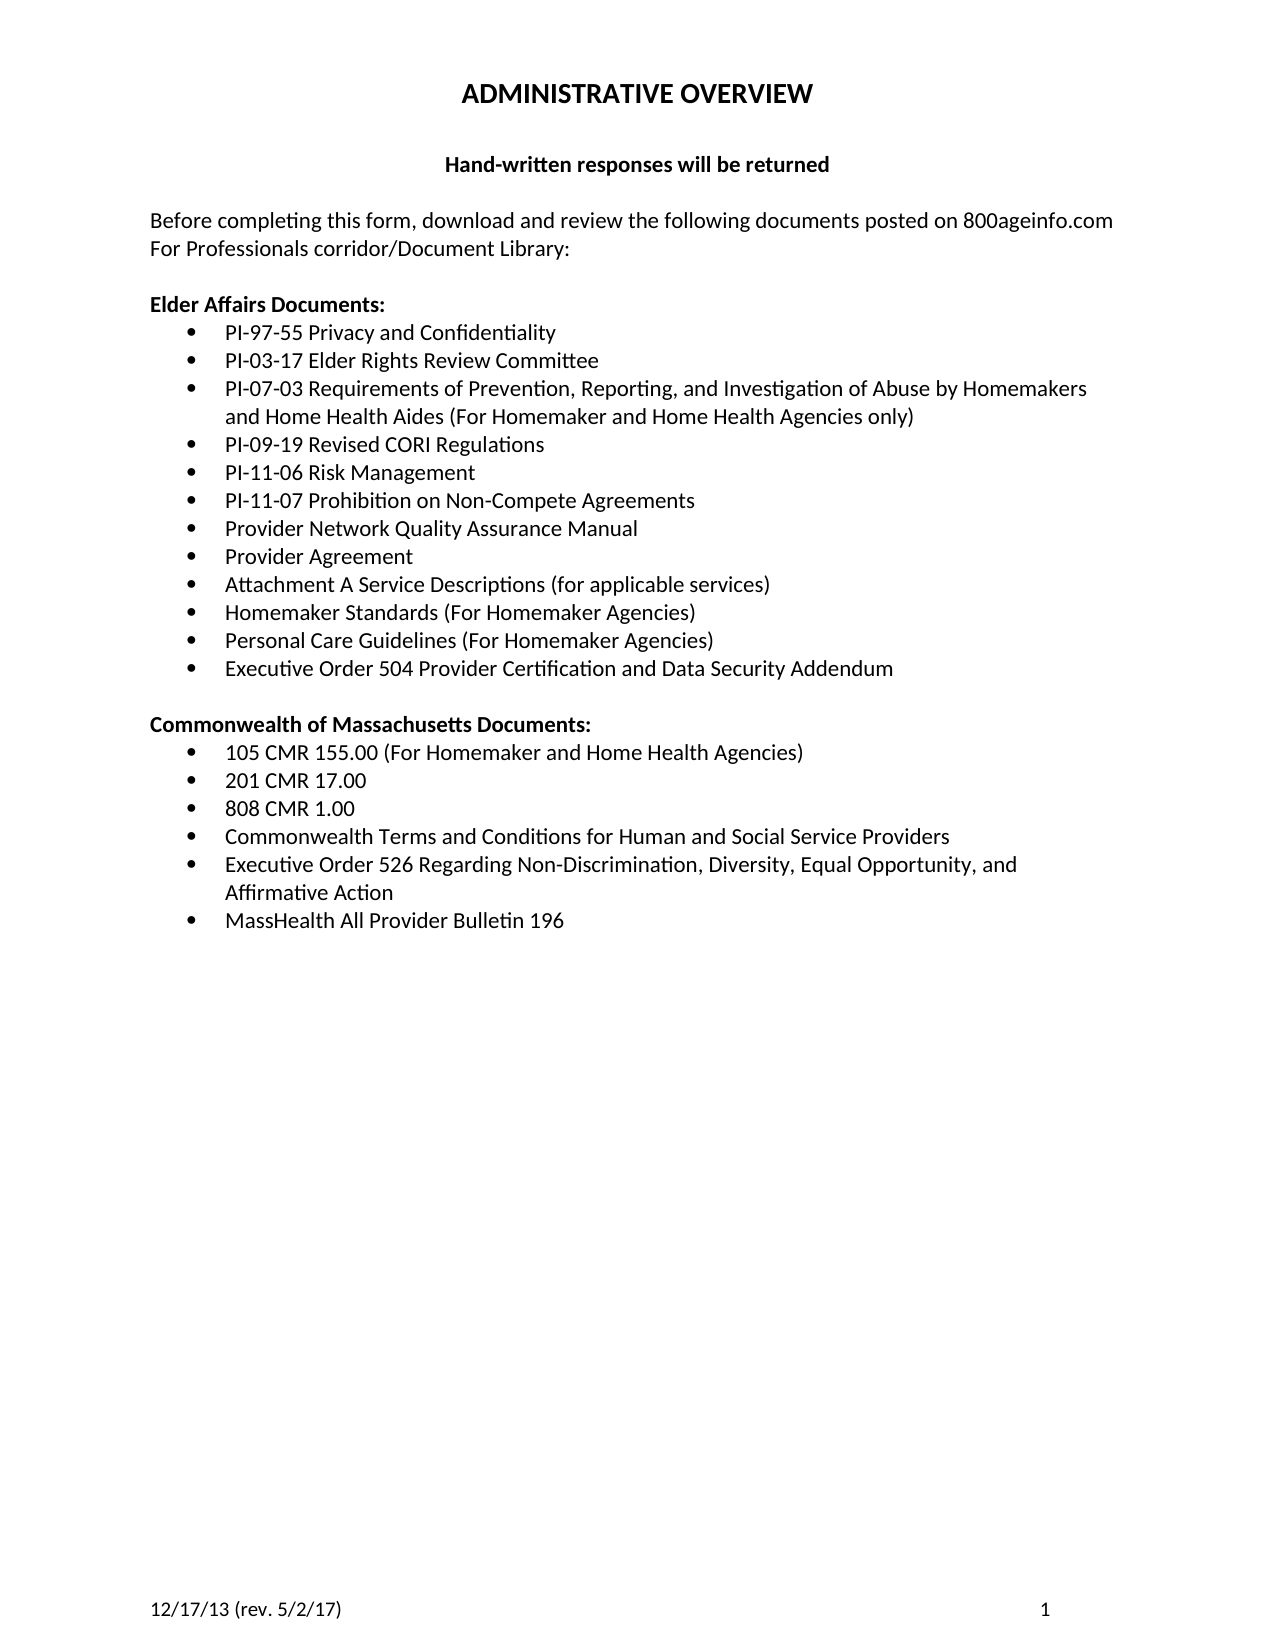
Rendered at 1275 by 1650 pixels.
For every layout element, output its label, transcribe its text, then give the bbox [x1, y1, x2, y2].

list PI-11-07 Prohibition on Non-Compete Agreements [187, 486, 1125, 514]
list Provider Agreement [187, 542, 1125, 570]
list PI-09-19 Revised CORI Regulations [187, 430, 1125, 458]
list 105 CMR 155.00 (For Homemaker and Home Health Agencies) [187, 738, 1125, 766]
list PI-97-55 Privacy and Confidentiality [187, 318, 1125, 346]
text Before completing this form, download and review the following documents posted on 800ageinfo.com For Professionals corridor/Document Library: [150, 206, 1125, 262]
list PI-03-17 Elder Rights Review Committee [187, 346, 1125, 374]
list 808 CMR 1.00 [187, 794, 1125, 822]
text Commonwealth of Massachusetts Documents: [150, 710, 1125, 738]
list Homemaker Standards (For Homemaker Agencies) [187, 598, 1125, 626]
text Hand-written responses will be returned [150, 150, 1125, 178]
list 201 CMR 17.00 [187, 766, 1125, 794]
list Attachment A Service Descriptions (for applicable services) [187, 570, 1125, 598]
list PI-07-03 Requirements of Prevention, Reporting, and Investigation of Abuse by Homemakers and Home Health Aides (For Homemaker and Home Health Agencies only) [187, 374, 1125, 430]
list MassHealth All Provider Bulletin 196 [187, 907, 1125, 934]
list Provider Network Quality Assurance Manual [187, 514, 1125, 542]
list Executive Order 504 Provider Certification and Data Security Addendum [187, 654, 1125, 682]
list Executive Order 526 Regarding Non-Discrimination, Diversity, Equal Opportunity, and Affirmative Action [187, 851, 1125, 907]
text Elder Affairs Documents: [150, 290, 1125, 318]
list Personal Care Guidelines (For Homemaker Agencies) [187, 626, 1125, 654]
list Commonwealth Terms and Conditions for Human and Social Service Providers [187, 822, 1125, 851]
list PI-11-06 Risk Management [187, 458, 1125, 486]
